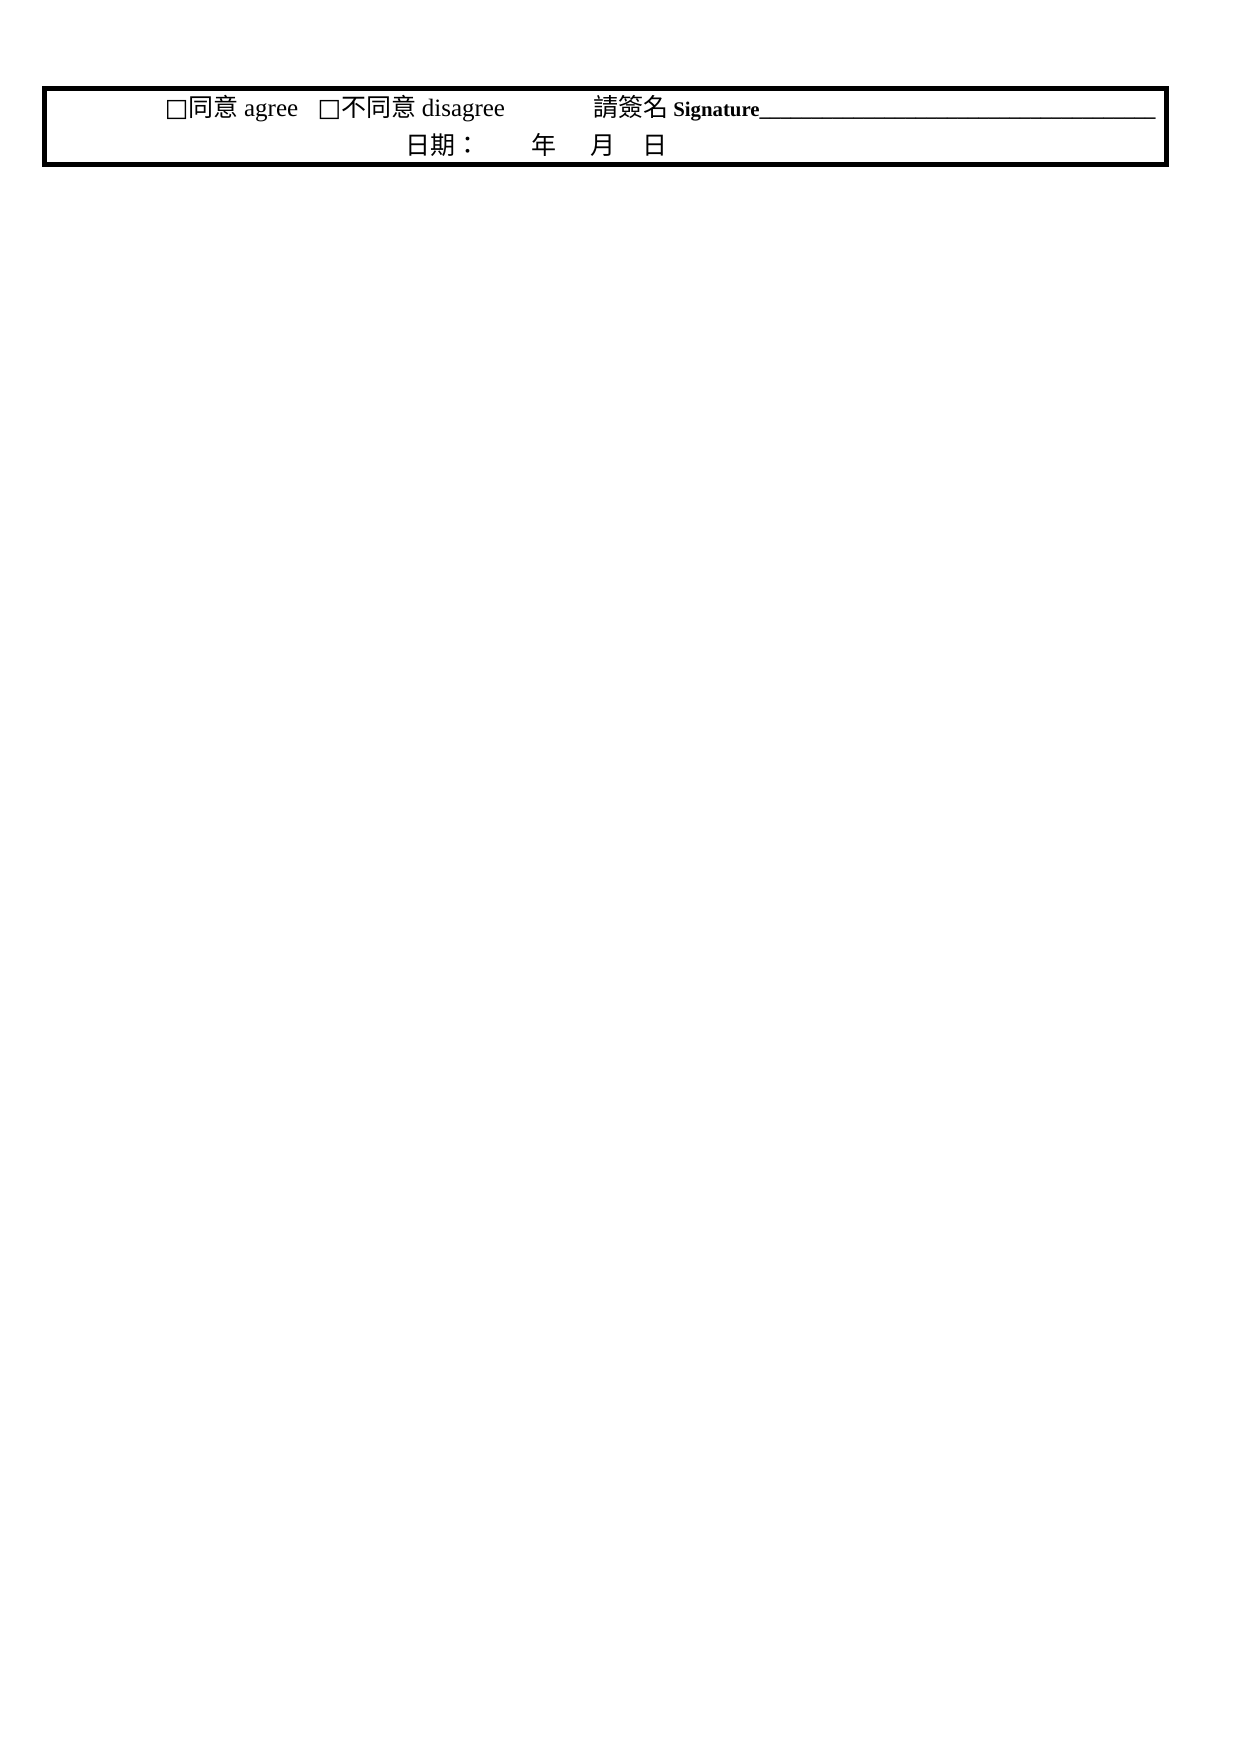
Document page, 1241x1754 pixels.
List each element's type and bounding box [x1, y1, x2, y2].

table_cell [47, 91, 1164, 162]
